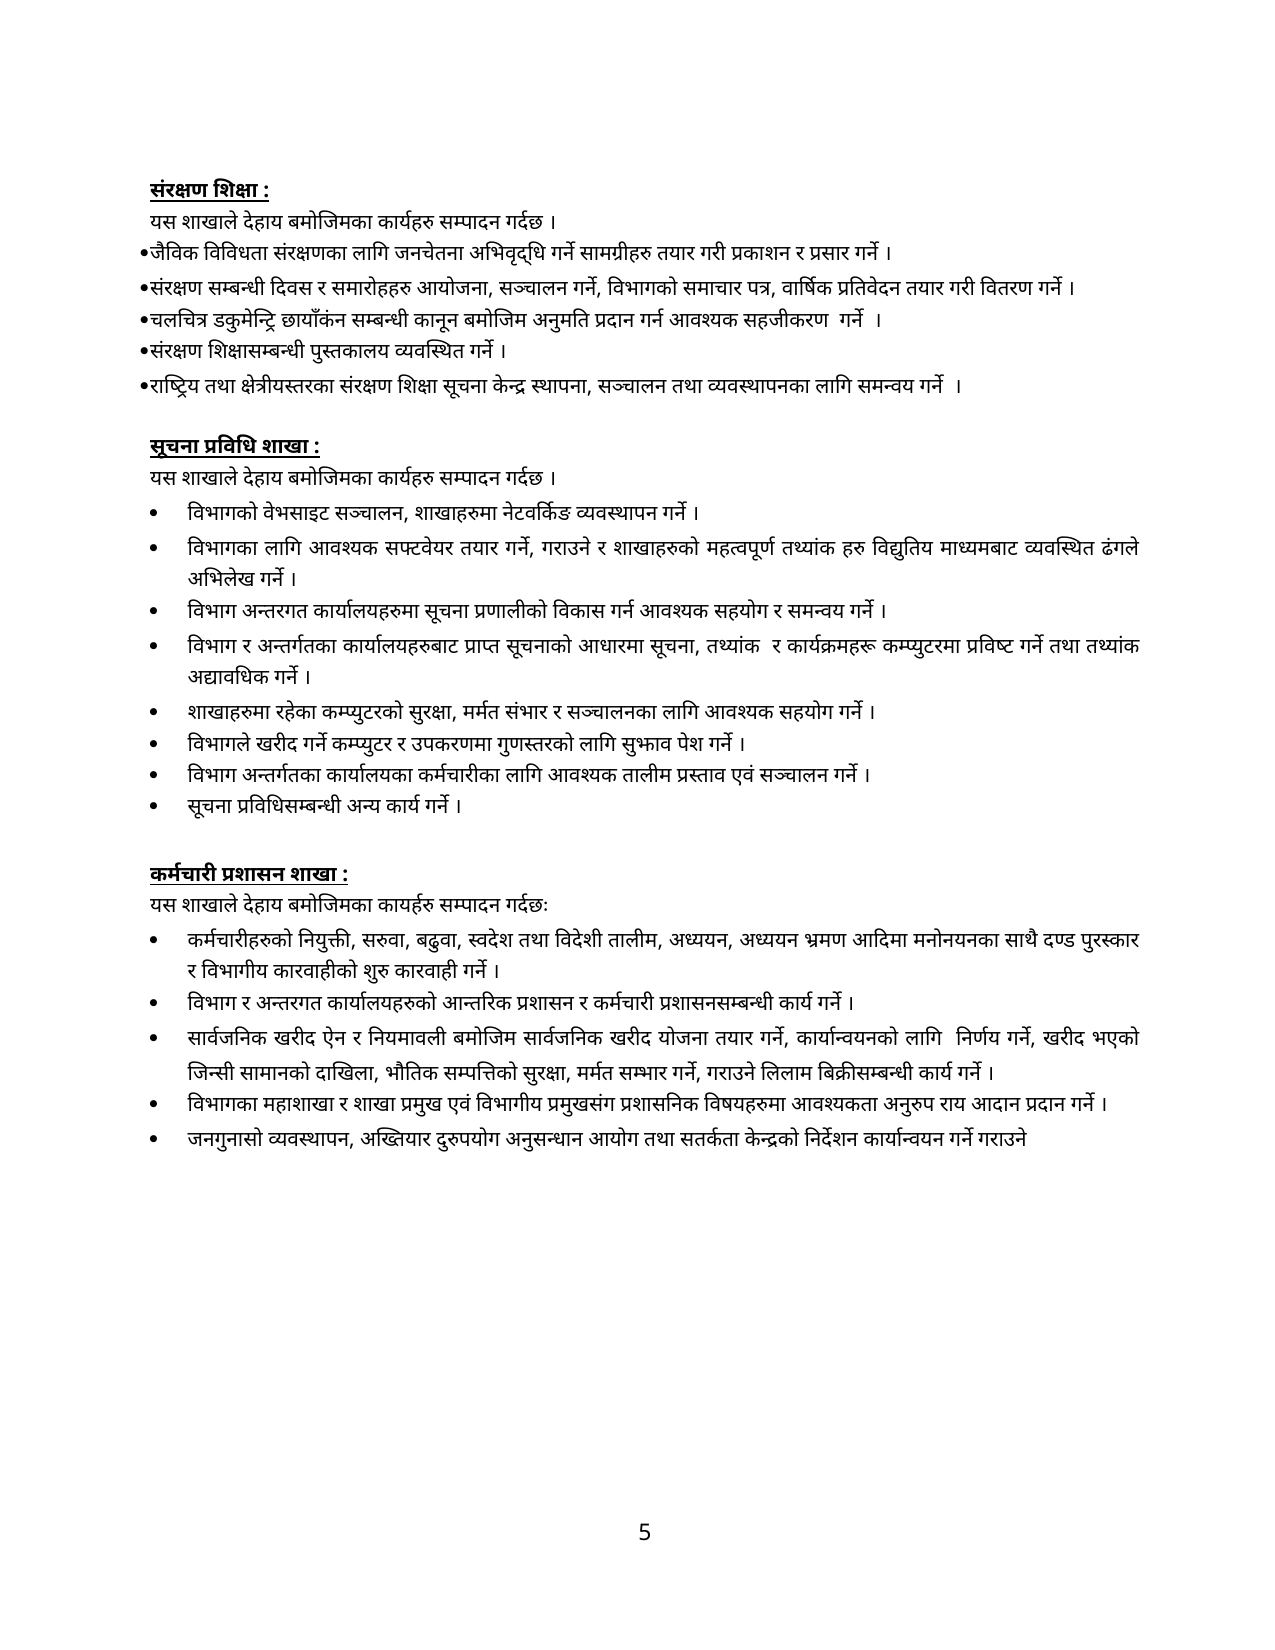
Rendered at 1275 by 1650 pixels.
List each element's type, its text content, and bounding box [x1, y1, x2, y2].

list विभागको वेभसाइट सञ्चालन, शाखाहरुमा नेटवर्किङ व्यवस्थापन गर्ने । [150, 498, 1139, 529]
list संरक्षण सम्बन्धी दिवस र समारोहहरु आयोजना, सञ्चालन गर्ने, विभागको समाचार पत्र, वार्षिक प्रतिवेदन तयार गरी वितरण गर्ने । [141, 273, 1139, 304]
list विभाग अन्तर्गतका कार्यालयका कर्मचारीका लागि आवश्यक तालीम प्रस्ताव एवं सञ्चालन गर्ने । [150, 763, 1139, 791]
list विभागले खरीद गर्ने कम्प्युटर र उपकरणमा गुणस्तरको लागि सुझाव पेश गर्ने । [150, 732, 1139, 759]
text सूचना प्रविधि शाखा : [150, 431, 1139, 462]
list विभाग अन्तरगत कार्यालयहरुमा सूचना प्रणालीको विकास गर्न आवश्यक सहयोग र समन्वय गर्ने । [150, 599, 1139, 627]
list शाखाहरुमा रहेका कम्प्युटरको सुरक्षा, मर्मत संभार र सञ्चालनका लागि आवश्यक सहयोग गर्ने । [150, 697, 1139, 728]
list संरक्षण शिक्षा : [150, 175, 1139, 206]
list चलचित्र डकुमेन्ट्रि छायाँकंन सम्बन्धी कानून बमोजिम अनुमति प्रदान गर्न आवश्यक सहजीकरण गर्ने । [141, 308, 1139, 336]
list विभाग र अन्तरगत कार्यालयहरुको आन्तरिक प्रशासन र कर्मचारी प्रशासनसम्बन्धी कार्य गर्ने । [150, 991, 1139, 1019]
list कर्मचारी प्रशासन शाखा : [150, 859, 1139, 889]
list कर्मचारीहरुको नियुक्ती, सरुवा, बढुवा, स्वदेश तथा विदेशी तालीम, अध्ययन, अध्ययन भ्रमण आदिमा मनोनयनका साथै दण्ड पुरस्कार र विभागीय कारवाहीको शुरु कारवाही गर्ने । [150, 925, 1139, 987]
list राष्ट्रिय तथा क्षेत्रीयस्तरका संरक्षण शिक्षा सूचना केन्द्र स्थापना, सञ्चालन तथा व्यवस्थापनका लागि समन्वय गर्ने । [141, 371, 1139, 402]
list सार्वजनिक खरीद ऐन र नियमावली बमोजिम सार्वजनिक खरीद योजना तयार गर्ने, कार्यान्वयनको लागि निर्णय गर्ने, खरीद भएको जिन्सी सामानको दाखिला, भौतिक सम्पत्तिको सुरक्षा, मर्मत सम्भार गर्ने, गराउने लिलाम बिक्रीसम्बन्धी कार्य गर्ने । [150, 1023, 1139, 1088]
list विभागका महाशाखा र शाखा प्रमुख एवं विभागीय प्रमुखसंग प्रशासनिक विषयहरुमा आवश्यकता अनुरुप राय आदान प्रदान गर्ने । [150, 1093, 1139, 1120]
list सूचना प्रविधिसम्बन्धी अन्य कार्य गर्ने । [150, 795, 1139, 822]
text यस शाखाले देहाय बमोजिमका कार्यहरु सम्पादन गर्दछ । [150, 467, 1139, 494]
list विभाग र अन्तर्गतका कार्यालयहरुबाट प्राप्त सूचनाको आधारमा सूचना, तथ्यांक र कार्यक्रमहरू कम्प्युटरमा प्रविष्ट गर्ने तथा तथ्यांक अद्यावधिक गर्ने । [150, 631, 1139, 693]
list यस शाखाले देहाय बमोजिमका कार्यहरु सम्पादन गर्दछ । [150, 210, 1139, 238]
list विभागका लागि आवश्यक सफ्टवेयर तयार गर्ने, गराउने र शाखाहरुको महत्वपूर्ण तथ्यांक हरु विद्युतिय माध्यमबाट व्यवस्थित ढंगले अभिलेख गर्ने । [150, 533, 1139, 595]
list जनगुनासो व्यवस्थापन, अख्तियार दुरुपयोग अनुसन्धान आयोग तथा सतर्कता केन्द्रको निर्देशन कार्यान्वयन गर्ने गराउने [150, 1124, 1139, 1155]
list संरक्षण शिक्षासम्बन्धी पुस्तकालय व्यवस्थित गर्ने । [141, 339, 1139, 367]
text यस शाखाले देहाय बमोजिमका कायर्हरु सम्पादन गर्दछः [150, 894, 1139, 921]
list जैविक विविधता संरक्षणका लागि जनचेतना अभिवृद्धि गर्ने सामग्रीहरु तयार गरी प्रकाशन र प्रसार गर्ने । [141, 242, 1139, 269]
